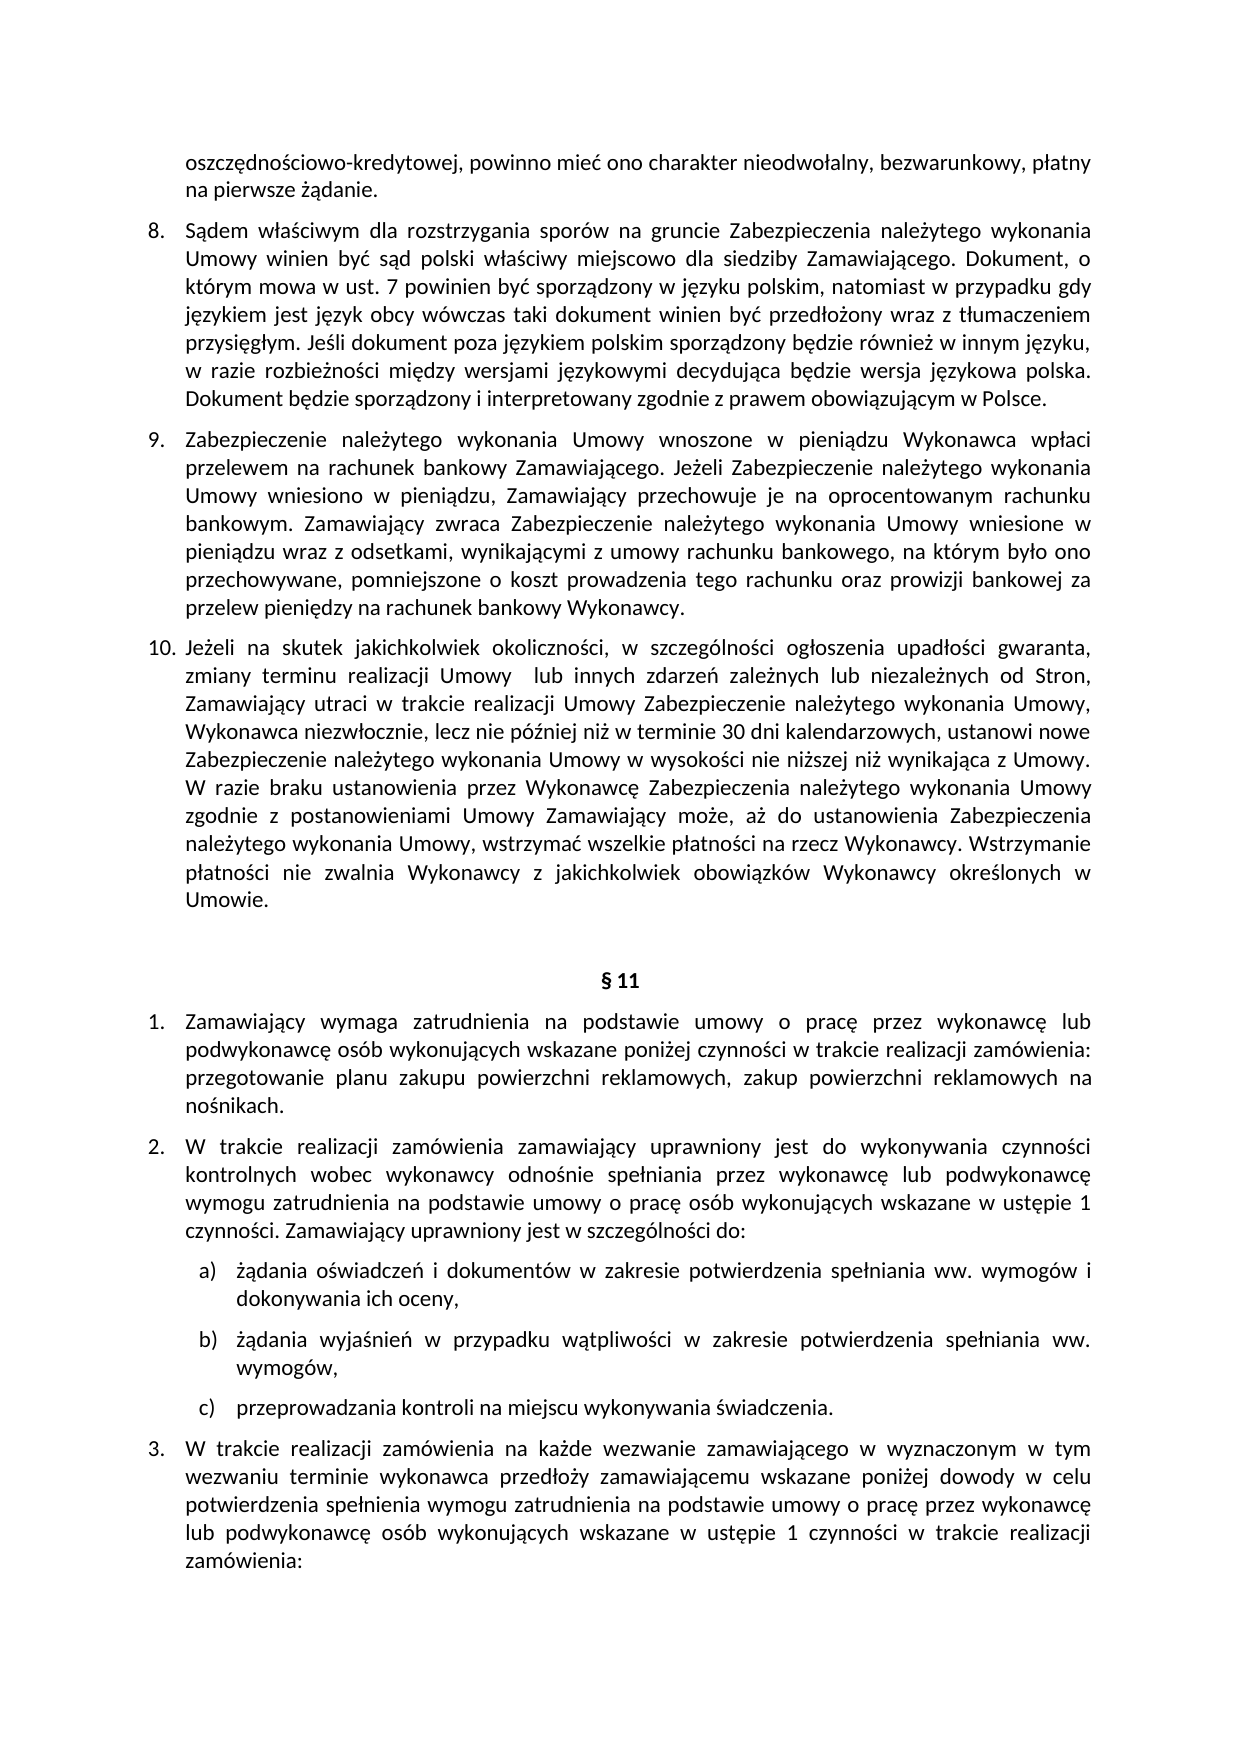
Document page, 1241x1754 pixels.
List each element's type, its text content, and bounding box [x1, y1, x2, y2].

list żądania oświadczeń i dokumentów w zakresie potwierdzenia spełniania ww. wymogów i dokonywania ich oceny, [199, 1256, 1093, 1312]
list Sądem właściwym dla rozstrzygania sporów na gruncie Zabezpieczenia należytego wykonania Umowy winien być sąd polski właściwy miejscowo dla siedziby Zamawiającego. Dokument, o którym mowa w ust. 7 powinien być sporządzony w języku polskim, natomiast w przypadku gdy językiem jest język obcy wówczas taki dokument winien być przedłożony wraz z tłumaczeniem przysięgłym. Jeśli dokument poza językiem polskim sporządzony będzie również w innym języku, w razie rozbieżności między wersjami językowymi decydująca będzie wersja językowa polska. Dokument będzie sporządzony i interpretowany zgodnie z prawem obowiązującym w Polsce. [148, 216, 1093, 412]
text § 11 [148, 967, 1093, 995]
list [148, 148, 1093, 204]
list Jeżeli na skutek jakichkolwiek okoliczności, w szczególności ogłoszenia upadłości gwaranta, zmiany terminu realizacji Umowy lub innych zdarzeń zależnych lub niezależnych od Stron, Zamawiający utraci w trakcie realizacji Umowy Zabezpieczenie należytego wykonania Umowy, Wykonawca niezwłocznie, lecz nie później niż w terminie 30 dni kalendarzowych, ustanowi nowe Zabezpieczenie należytego wykonania Umowy w wysokości nie niższej niż wynikająca z Umowy. W razie braku ustanowienia przez Wykonawcę Zabezpieczenia należytego wykonania Umowy zgodnie z postanowieniami Umowy Zamawiający może, aż do ustanowienia Zabezpieczenia należytego wykonania Umowy, wstrzymać wszelkie płatności na rzecz Wykonawcy. Wstrzymanie płatności nie zwalnia Wykonawcy z jakichkolwiek obowiązków Wykonawcy określonych w Umowie. [148, 633, 1093, 914]
list przeprowadzania kontroli na miejscu wykonywania świadczenia. [199, 1393, 1093, 1421]
list Zamawiający wymaga zatrudnienia na podstawie umowy o pracę przez wykonawcę lub podwykonawcę osób wykonujących wskazane poniżej czynności w trakcie realizacji zamówienia: przegotowanie planu zakupu powierzchni reklamowych, zakup powierzchni reklamowych na nośnikach. [148, 1007, 1093, 1119]
list W trakcie realizacji zamówienia na każde wezwanie zamawiającego w wyznaczonym w tym wezwaniu terminie wykonawca przedłoży zamawiającemu wskazane poniżej dowody w celu potwierdzenia spełnienia wymogu zatrudnienia na podstawie umowy o pracę przez wykonawcę lub podwykonawcę osób wykonujących wskazane w ustępie 1 czynności w trakcie realizacji zamówienia: [148, 1434, 1093, 1574]
list W trakcie realizacji zamówienia zamawiający uprawniony jest do wykonywania czynności kontrolnych wobec wykonawcy odnośnie spełniania przez wykonawcę lub podwykonawcę wymogu zatrudnienia na podstawie umowy o pracę osób wykonujących wskazane w ustępie 1 czynności. Zamawiający uprawniony jest w szczególności do: [148, 1132, 1093, 1244]
list Zabezpieczenie należytego wykonania Umowy wnoszone w pieniądzu Wykonawca wpłaci przelewem na rachunek bankowy Zamawiającego. Jeżeli Zabezpieczenie należytego wykonania Umowy wniesiono w pieniądzu, Zamawiający przechowuje je na oprocentowanym rachunku bankowym. Zamawiający zwraca Zabezpieczenie należytego wykonania Umowy wniesione w pieniądzu wraz z odsetkami, wynikającymi z umowy rachunku bankowego, na którym było ono przechowywane, pomniejszone o koszt prowadzenia tego rachunku oraz prowizji bankowej za przelew pieniędzy na rachunek bankowy Wykonawcy. [148, 425, 1093, 621]
list żądania wyjaśnień w przypadku wątpliwości w zakresie potwierdzenia spełniania ww. wymogów, [199, 1325, 1093, 1381]
